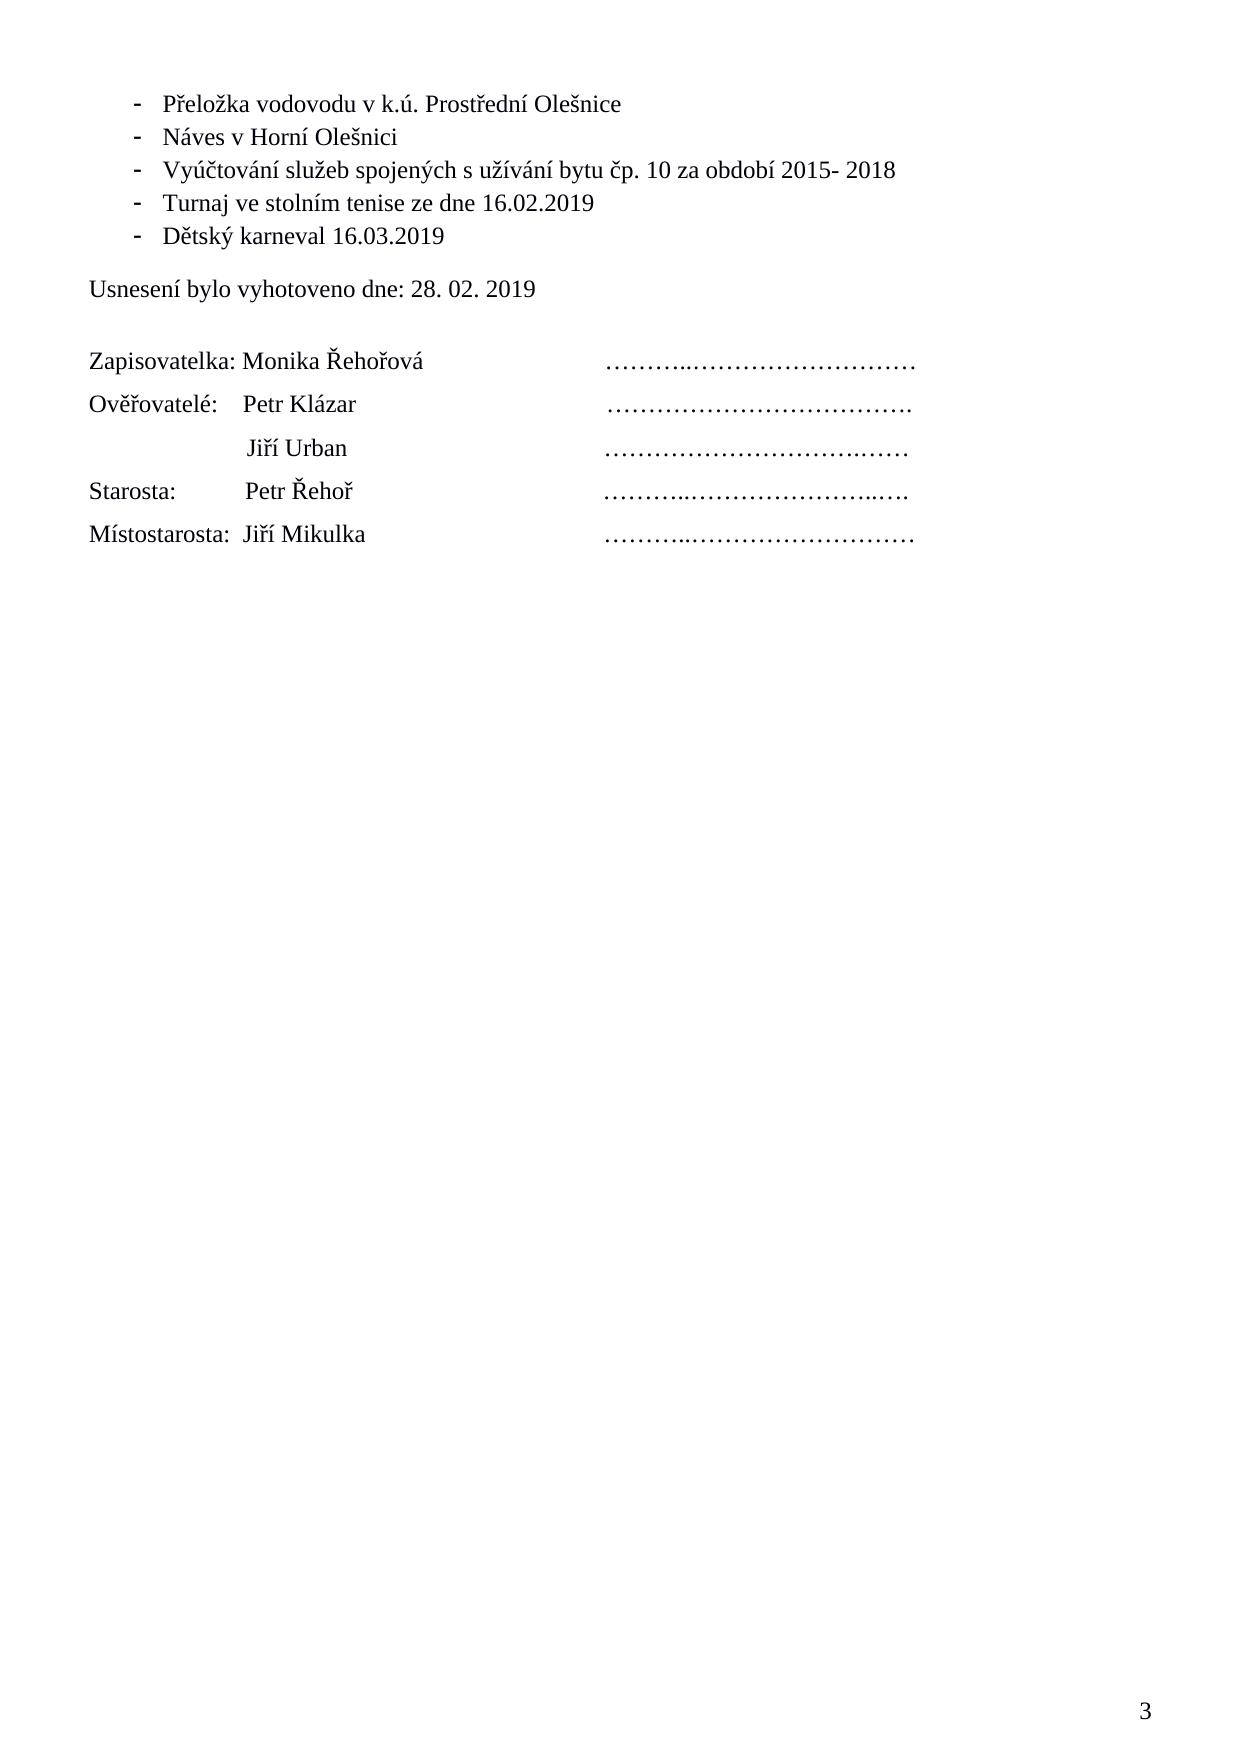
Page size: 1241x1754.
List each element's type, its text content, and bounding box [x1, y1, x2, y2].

text Jiří Urban ………………………….…… [59, 433, 1152, 461]
list Vyúčtování služeb spojených s užívání bytu čp. 10 za období 2015- 2018 [133, 155, 1152, 183]
text Starosta: Petr Řehoř ………..…………………..…. [89, 476, 1152, 504]
list Turnaj ve stolním tenise ze dne 16.02.2019 [133, 188, 1152, 216]
text Usnesení bylo vyhotoveno dne: 28. 02. 2019 [89, 274, 1152, 303]
text Místostarosta: Jiří Mikulka ………..……………………… [89, 519, 1152, 548]
list Náves v Horní Olešnici [133, 122, 1152, 150]
text Ověřovatelé: Petr Klázar ………………………………. [89, 389, 1152, 418]
list Dětský karneval 16.03.2019 [133, 221, 1152, 249]
list Přeložka vodovodu v k.ú. Prostřední Olešnice [133, 89, 1152, 117]
text Zapisovatelka: Monika Řehořová ………..……………………… [89, 346, 1152, 375]
